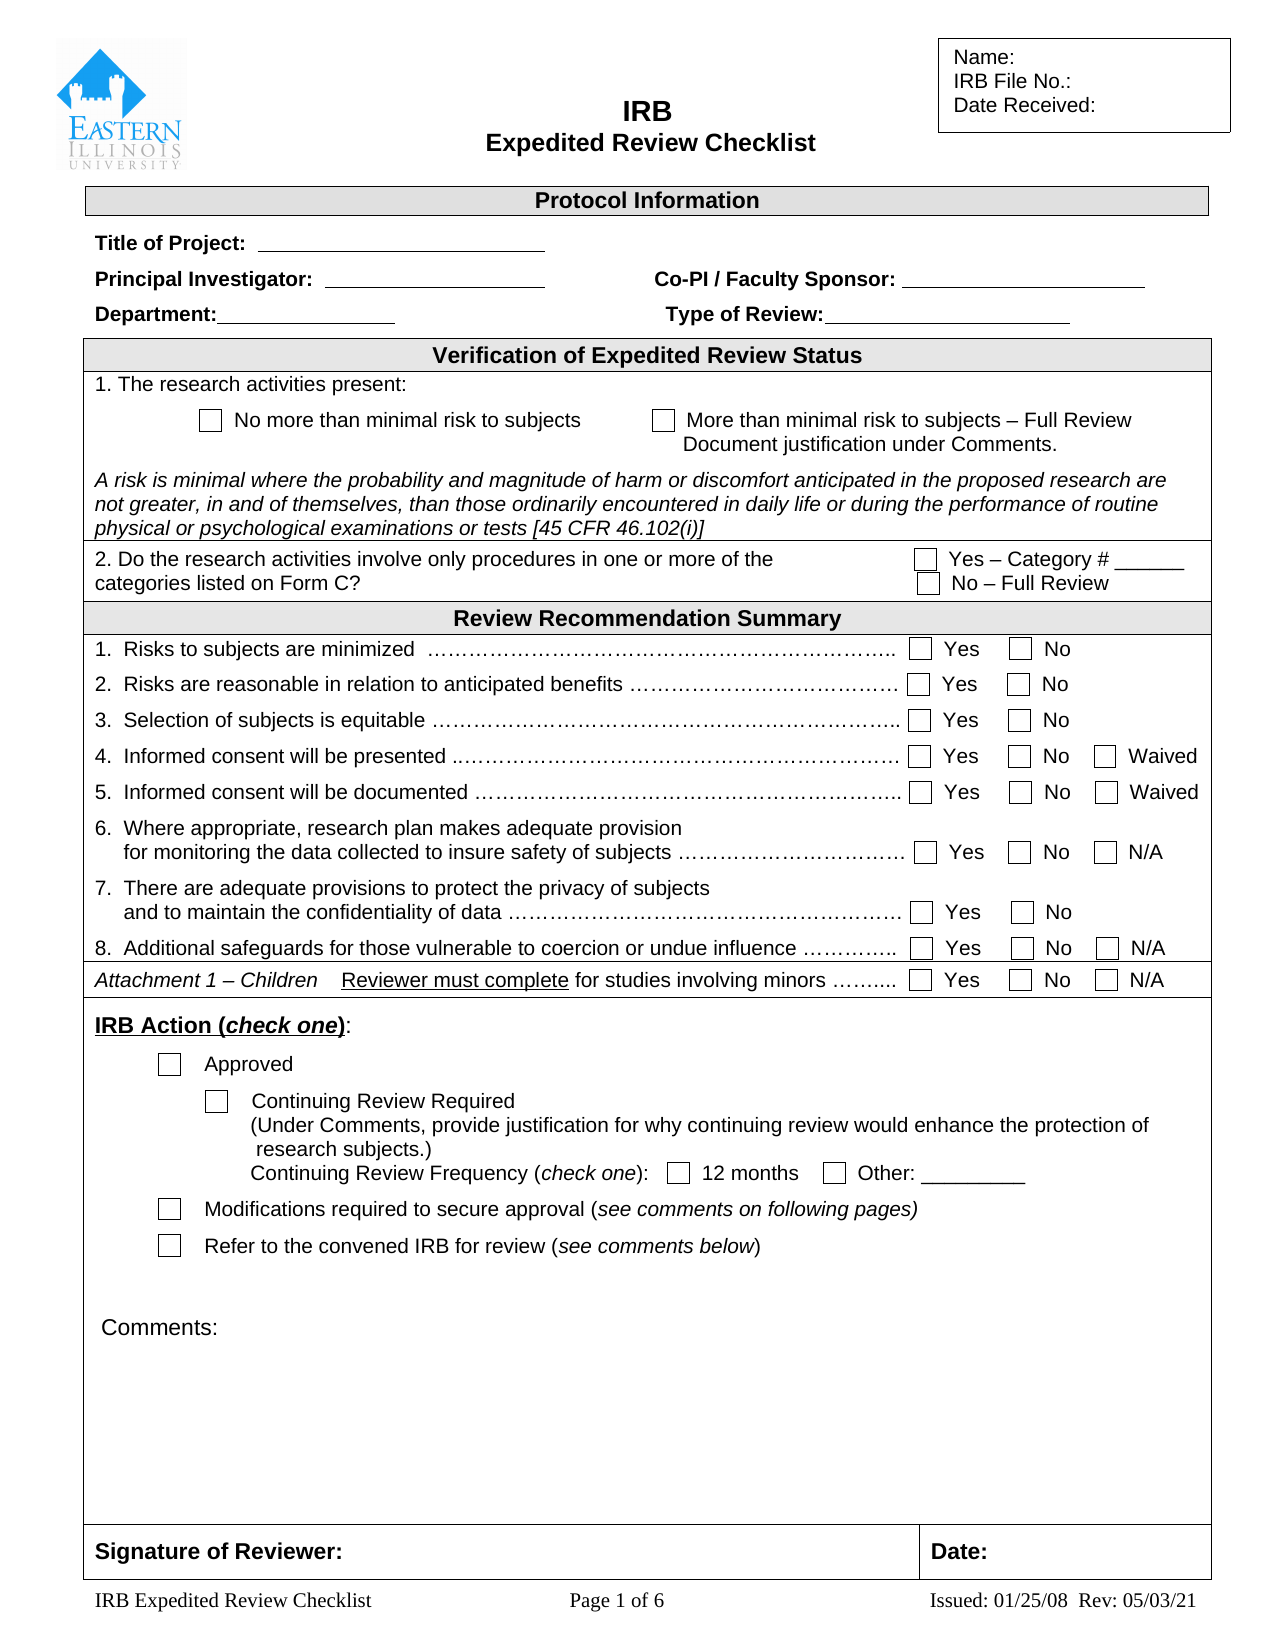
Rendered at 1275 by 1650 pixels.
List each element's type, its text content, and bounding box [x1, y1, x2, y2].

table_cell 1. The research activities present: No more than minimal risk to subjects More than minimal risk to subjects – Full Review Document justification under Comments. A risk is minimal where the probability and magnitude of harm or discomfort anticipated in the proposed research are not greater, in and of themselves, than those ordinarily encountered in daily life or during the performance of routine physical or psychological examinations or tests [45 CFR 46.102(i)] [84, 372, 1211, 540]
text Expedited Review Checklist [94, 128, 1200, 157]
text Principal Investigator: Co-PI / Faculty Sponsor: [94, 266, 1200, 290]
text Title of Project: [94, 230, 1200, 254]
text IRB [94, 94, 938, 128]
table_cell Attachment 1 – Children Reviewer must complete for studies involving minors …….... Yes No N/A [84, 962, 1211, 997]
table_cell Review Recommendation Summary [84, 602, 1211, 634]
text Protocol Information [86, 187, 1208, 215]
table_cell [84, 1525, 919, 1579]
text Department: Type of Review: [94, 302, 1200, 326]
picture [56, 38, 187, 170]
table_cell 2. Do the research activities involve only procedures in one or more of the Yes – Category # ______ categories listed on Form C? No – Full Review [84, 541, 1211, 601]
table_cell IRB Action (check one): Approved Continuing Review Required (Under Comments, provide justification for why continuing review would enhance the protection of research subjects.) Continuing Review Frequency (check one): 12 months Other: _________ Modifications required to secure approval (see comments on following pages) Refer to the convened IRB for review (see comments below) Comments: [84, 998, 1211, 1524]
table_cell Date: [920, 1525, 1211, 1579]
table_cell 1. Risks to subjects are minimized ………………………………………………………….. Yes No 2. Risks are reasonable in relation to anticipated benefits ………………………………… Yes No 3. Selection of subjects is equitable ………………………………………………………….. Yes No 4. Informed consent will be presented ..……………………………………………………… Yes No Waived 5. Informed consent will be documented …………………………………………………….. Yes No Waived 6. Where appropriate, research plan makes adequate provision for monitoring the data collected to insure safety of subjects …………………………… Yes No N/A 7. There are adequate provisions to protect the privacy of subjects and to maintain the confidentiality of data ………………………………………………… Yes No 8. Additional safeguards for those vulnerable to coercion or undue influence ………….. Yes No N/A [84, 635, 1211, 961]
table_header Verification of Expedited Review Status [84, 339, 1211, 371]
